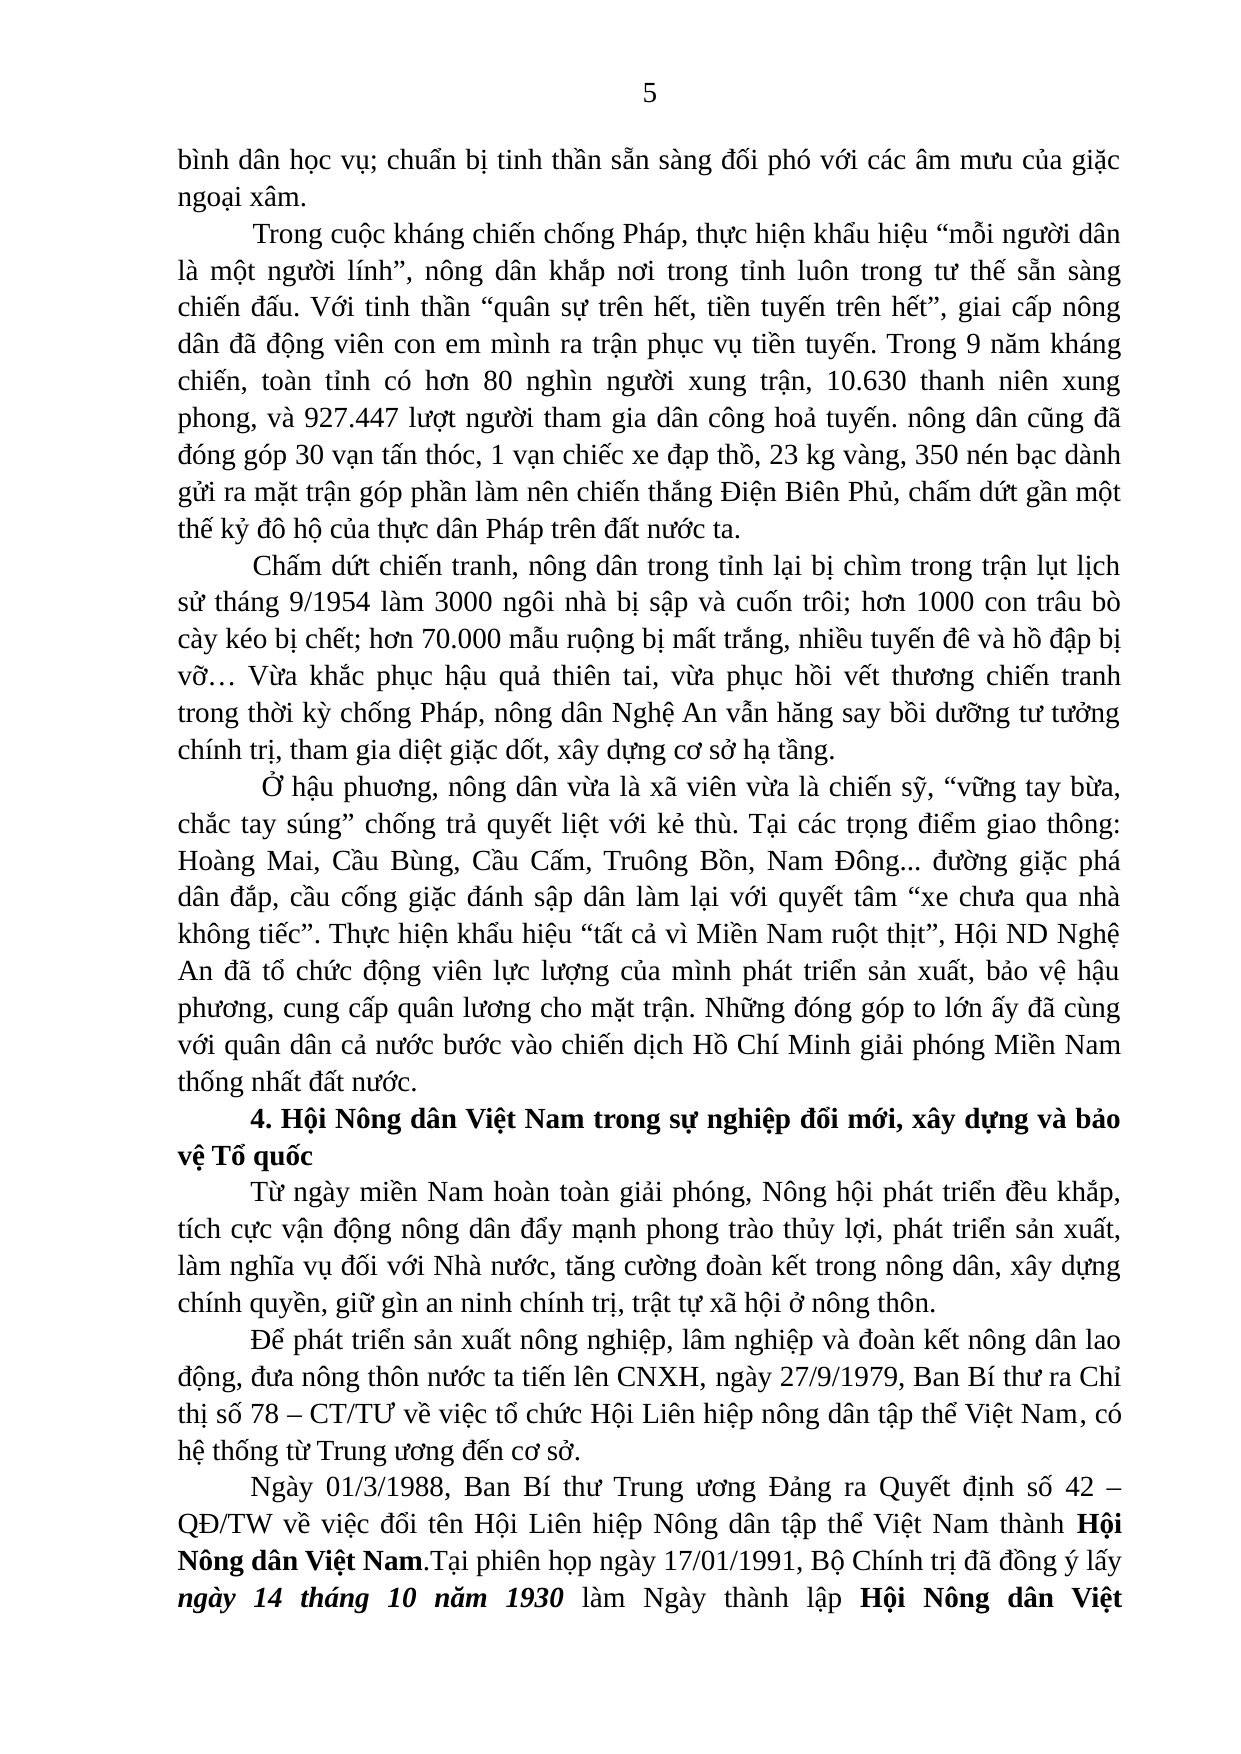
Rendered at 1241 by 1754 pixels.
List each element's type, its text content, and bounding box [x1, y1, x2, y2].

text Để phát triển sản xuất nông nghiệp, lâm nghiệp và đoàn kết nông dân lao động, đưa nông thôn nước ta tiến lên CNXH, ngày 27/9/1979, Ban Bí thư ra Chỉ thị số 78 – CT/TƯ về việc tổ chức Hội Liên hiệp nông dân tập thể Việt Nam, có hệ thống từ Trung ương đến cơ sở. [177, 1322, 1122, 1466]
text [177, 1469, 1122, 1614]
text 4. Hội Nông dân Việt Nam trong sự nghiệp đổi mới, xây dựng và bảo vệ Tổ quốc [177, 1101, 1122, 1171]
text Trong cuộc kháng chiến chống Pháp, thực hiện khẩu hiệu “mỗi người dân là một người lính”, nông dân khắp nơi trong tỉnh luôn trong tư thế sẵn sàng chiến đấu. Với tinh thần “quân sự trên hết, tiền tuyến trên hết”, giai cấp nông dân đã động viên con em mình ra trận phục vụ tiền tuyến. Trong 9 năm kháng chiến, toàn tỉnh có hơn 80 nghìn người xung trận, 10.630 thanh niên xung phong, và 927.447 lượt người tham gia dân công hoả tuyến. nông dân cũng đã đóng góp 30 vạn tấn thóc, 1 vạn chiếc xe đạp thồ, 23 kg vàng, 350 nén bạc dành gửi ra mặt trận góp phần làm nên chiến thắng Điện Biên Phủ, chấm dứt gần một thế kỷ đô hộ của thực dân Pháp trên đất nước ta. [177, 216, 1122, 544]
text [177, 142, 1122, 212]
text Từ ngày miền Nam hoàn toàn giải phóng, Nông hội phát triển đều khắp, tích cực vận động nông dân đẩy mạnh phong trào thủy lợi, phát triển sản xuất, làm nghĩa vụ đối với Nhà nước, tăng cường đoàn kết trong nông dân, xây dựng chính quyền, giữ gìn an ninh chính trị, trật tự xã hội ở nông thôn. [177, 1174, 1122, 1319]
text Ở hậu phuơng, nông dân vừa là xã viên vừa là chiến sỹ, “vững tay bừa, chắc tay súng” chống trả quyết liệt với kẻ thù. Tại các trọng điểm giao thông: Hoàng Mai, Cầu Bùng, Cầu Cấm, Truông Bồn, Nam Đông... đường giặc phá dân đắp, cầu cống giặc đánh sập dân làm lại với quyết tâm “xe chưa qua nhà không tiếc”. Thực hiện khẩu hiệu “tất cả vì Miền Nam ruột thịt”, Hội ND Nghệ An đã tổ chức động viên lực lượng của mình phát triển sản xuất, bảo vệ hậu phương, cung cấp quân lương cho mặt trận. Những đóng góp to lớn ấy đã cùng với quân dân cả nước bước vào chiến dịch Hồ Chí Minh giải phóng Miền Nam thống nhất đất nước. [177, 769, 1122, 1097]
text Chấm dứt chiến tranh, nông dân trong tỉnh lại bị chìm trong trận lụt lịch sử tháng 9/1954 làm 3000 ngôi nhà bị sập và cuốn trôi; hơn 1000 con trâu bò cày kéo bị chết; hơn 70.000 mẫu ruộng bị mất trắng, nhiều tuyến đê và hồ đập bị vỡ… Vừa khắc phục hậu quả thiên tai, vừa phục hồi vết thương chiến tranh trong thời kỳ chống Pháp, nông dân Nghệ An vẫn hăng say bồi dưỡng tư tưởng chính trị, tham gia diệt giặc dốt, xây dựng cơ sở hạ tầng. [177, 548, 1122, 766]
